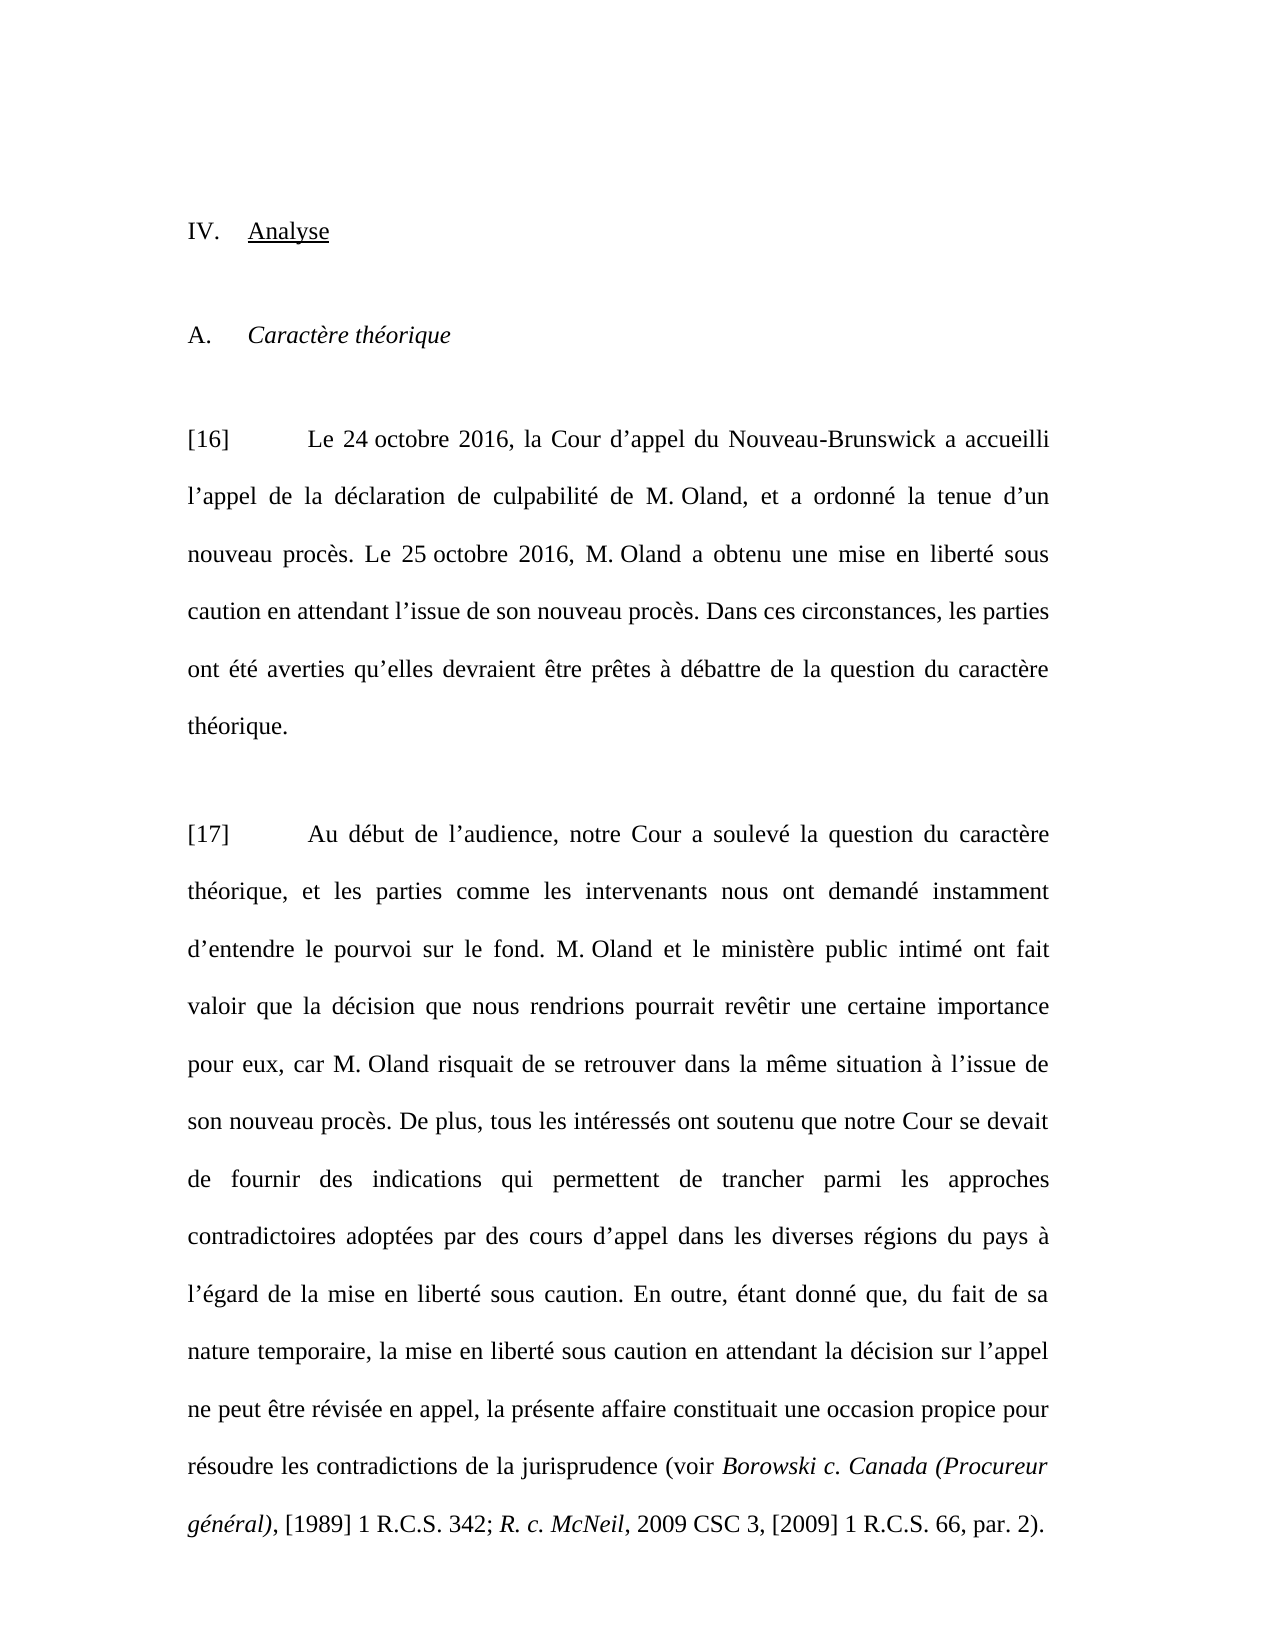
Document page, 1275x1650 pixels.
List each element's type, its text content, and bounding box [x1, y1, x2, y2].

title Caractère théorique [187, 320, 1050, 349]
text Au début de l’audience, notre Cour a soulevé la question du caractère théorique, et les parties comme les intervenants nous ont demandé instamment d’entendre le pourvoi sur le fond. M. Oland et le ministère public intimé ont fait valoir que la décision que nous rendrions pourrait revêtir une certaine importance pour eux, car M. Oland risquait de se retrouver dans la même situation à l’issue de son nouveau procès. De plus, tous les intéressés ont soutenu que notre Cour se devait de fournir des indications qui permettent de trancher parmi les approches contradictoires adoptées par des cours d’appel dans les diverses régions du pays à l’égard de la mise en liberté sous caution. En outre, étant donné que, du fait de sa nature temporaire, la mise en liberté sous caution en attendant la décision sur l’appel ne peut être révisée en appel, la présente affaire constituait une occasion propice pour résoudre les contradictions de la jurisprudence (voir Borowski c. Canada (Procureur général), [1989] 1 R.C.S. 342; R. c. McNeil, 2009 CSC 3, [2009] 1 R.C.S. 66, par. 2). [187, 819, 1050, 1538]
title Analyse [187, 216, 1050, 245]
text Le 24 octobre 2016, la Cour d’appel du Nouveau-Brunswick a accueilli l’appel de la déclaration de culpabilité de M. Oland, et a ordonné la tenue d’un nouveau procès. Le 25 octobre 2016, M. Oland a obtenu une mise en liberté sous caution en attendant l’issue de son nouveau procès. Dans ces circonstances, les parties ont été averties qu’elles devraient être prêtes à débattre de la question du caractère théorique. [187, 424, 1050, 740]
